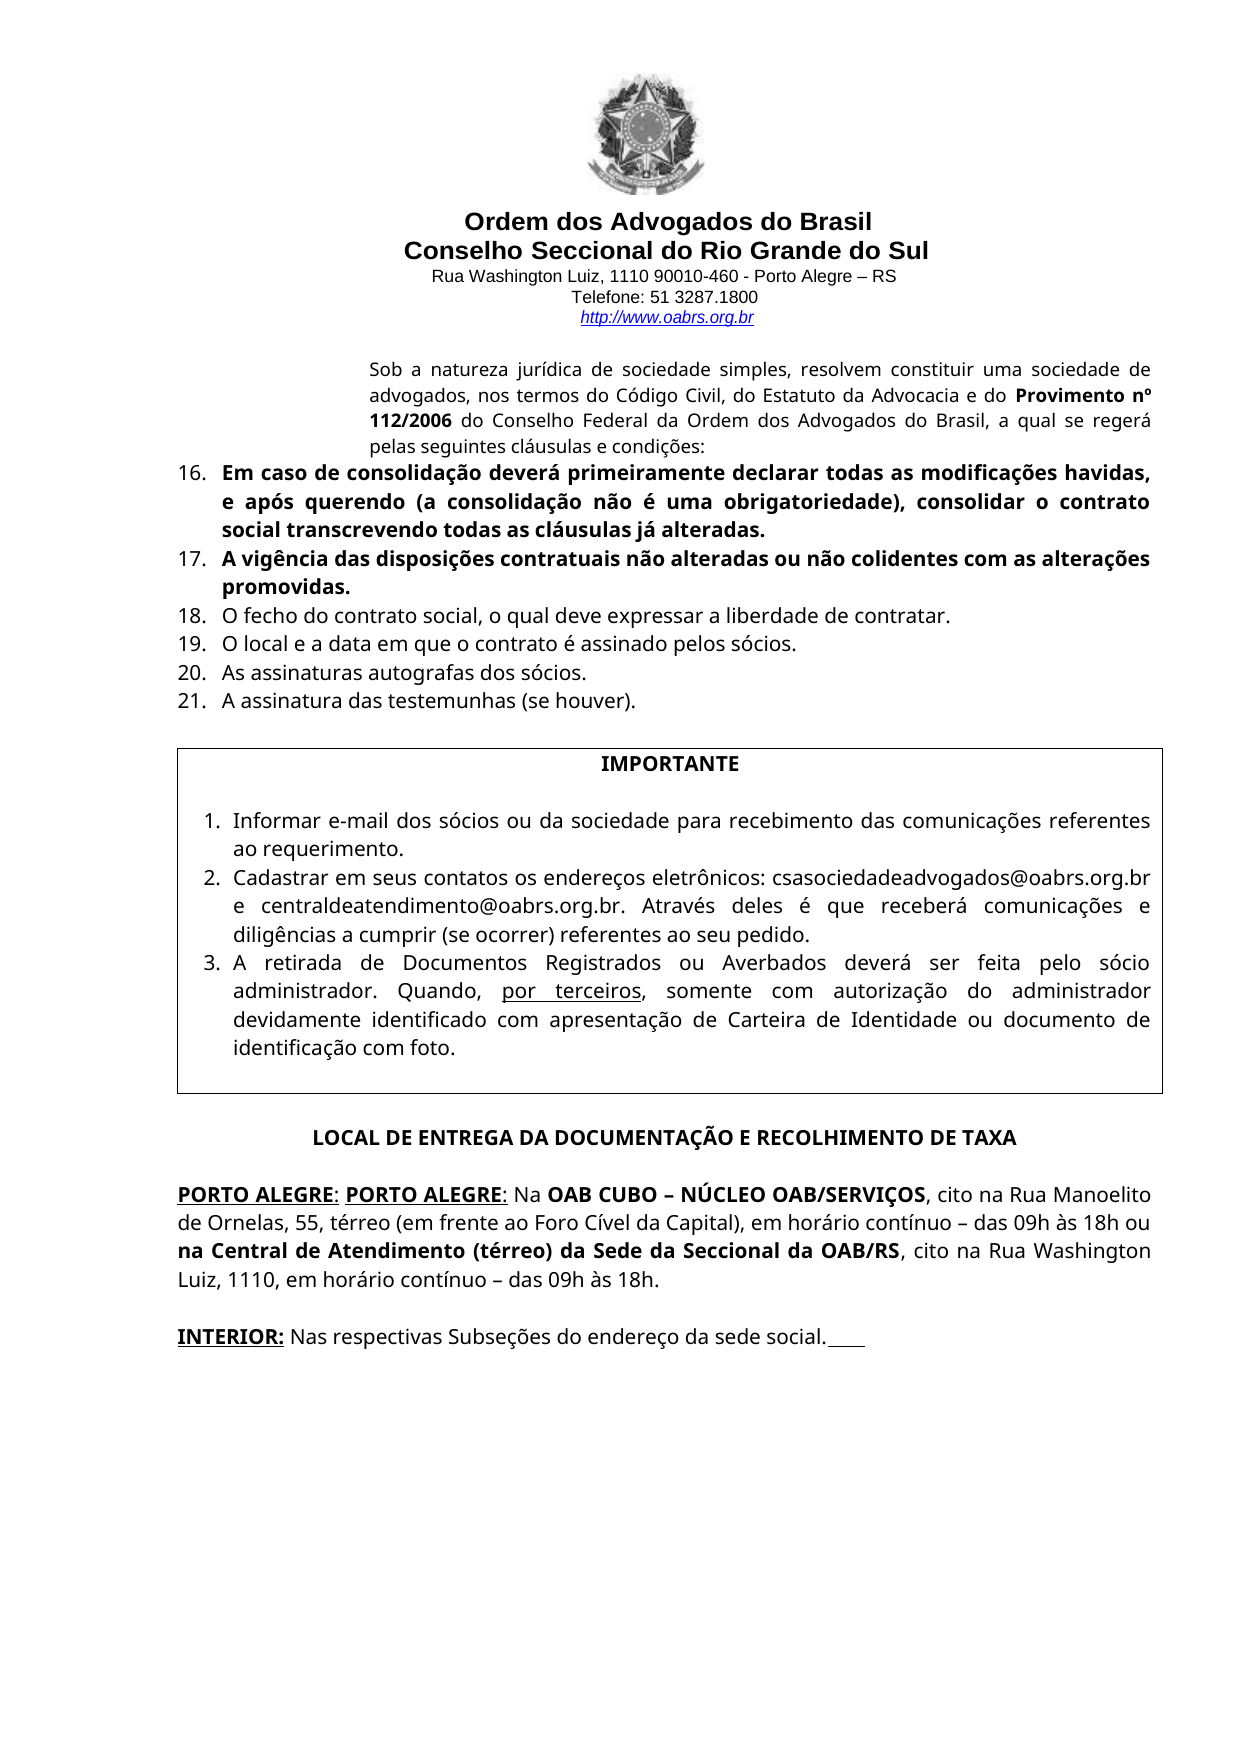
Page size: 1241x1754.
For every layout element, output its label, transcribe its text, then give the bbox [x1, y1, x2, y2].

list As assinaturas autografas dos sócios. [177, 658, 1152, 686]
text INTERIOR: Nas respectivas Subseções do endereço da sede social. [177, 1322, 1152, 1350]
list O local e a data em que o contrato é assinado pelos sócios. [177, 629, 1152, 658]
list A vigência das disposições contratuais não alteradas ou não colidentes com as alterações promovidas. [177, 544, 1152, 601]
text PORTO ALEGRE: PORTO ALEGRE: Na OAB CUBO – NÚCLEO OAB/SERVIÇOS, cito na Rua Manoelito de Ornelas, 55, térreo (em frente ao Foro Cível da Capital), em horário contínuo – das 09h às 18h ou na Central de Atendimento (térreo) da Sede da Seccional da OAB/RS, cito na Rua Washington Luiz, 1110, em horário contínuo – das 09h às 18h. [177, 1180, 1152, 1293]
list Em caso de consolidação deverá primeiramente declarar todas as modificações havidas, e após querendo (a consolidação não é uma obrigatoriedade), consolidar o contrato social transcrevendo todas as cláusulas já alteradas. [177, 458, 1152, 544]
list A assinatura das testemunhas (se houver). [177, 686, 1152, 714]
picture [587, 73, 705, 195]
text LOCAL DE ENTREGA DA DOCUMENTAÇÃO E RECOLHIMENTO DE TAXA [177, 1123, 1152, 1151]
list Sob a natureza jurídica de sociedade simples, resolvem constituir uma sociedade de advogados, nos termos do Código Civil, do Estatuto da Advocacia e do Provimento nº 112/2006 do Conselho Federal da Ordem dos Advogados do Brasil, a qual se regerá pelas seguintes cláusulas e condições: [369, 356, 1152, 458]
table_header IMPORTANTE Informar e-mail dos sócios ou da sociedade para recebimento das comunicações referentes ao requerimento. Cadastrar em seus contatos os endereços eletrônicos: csasociedadeadvogados@oabrs.org.br e centraldeatendimento@oabrs.org.br. Através deles é que receberá comunicações e diligências a cumprir (se ocorrer) referentes ao seu pedido. A retirada de Documentos Registrados ou Averbados deverá ser feita pelo sócio administrador. Quando, por terceiros, somente com autorização do administrador devidamente identificado com apresentação de Carteira de Identidade ou documento de identificação com foto. [178, 749, 1162, 1093]
list O fecho do contrato social, o qual deve expressar a liberdade de contratar. [177, 601, 1152, 629]
